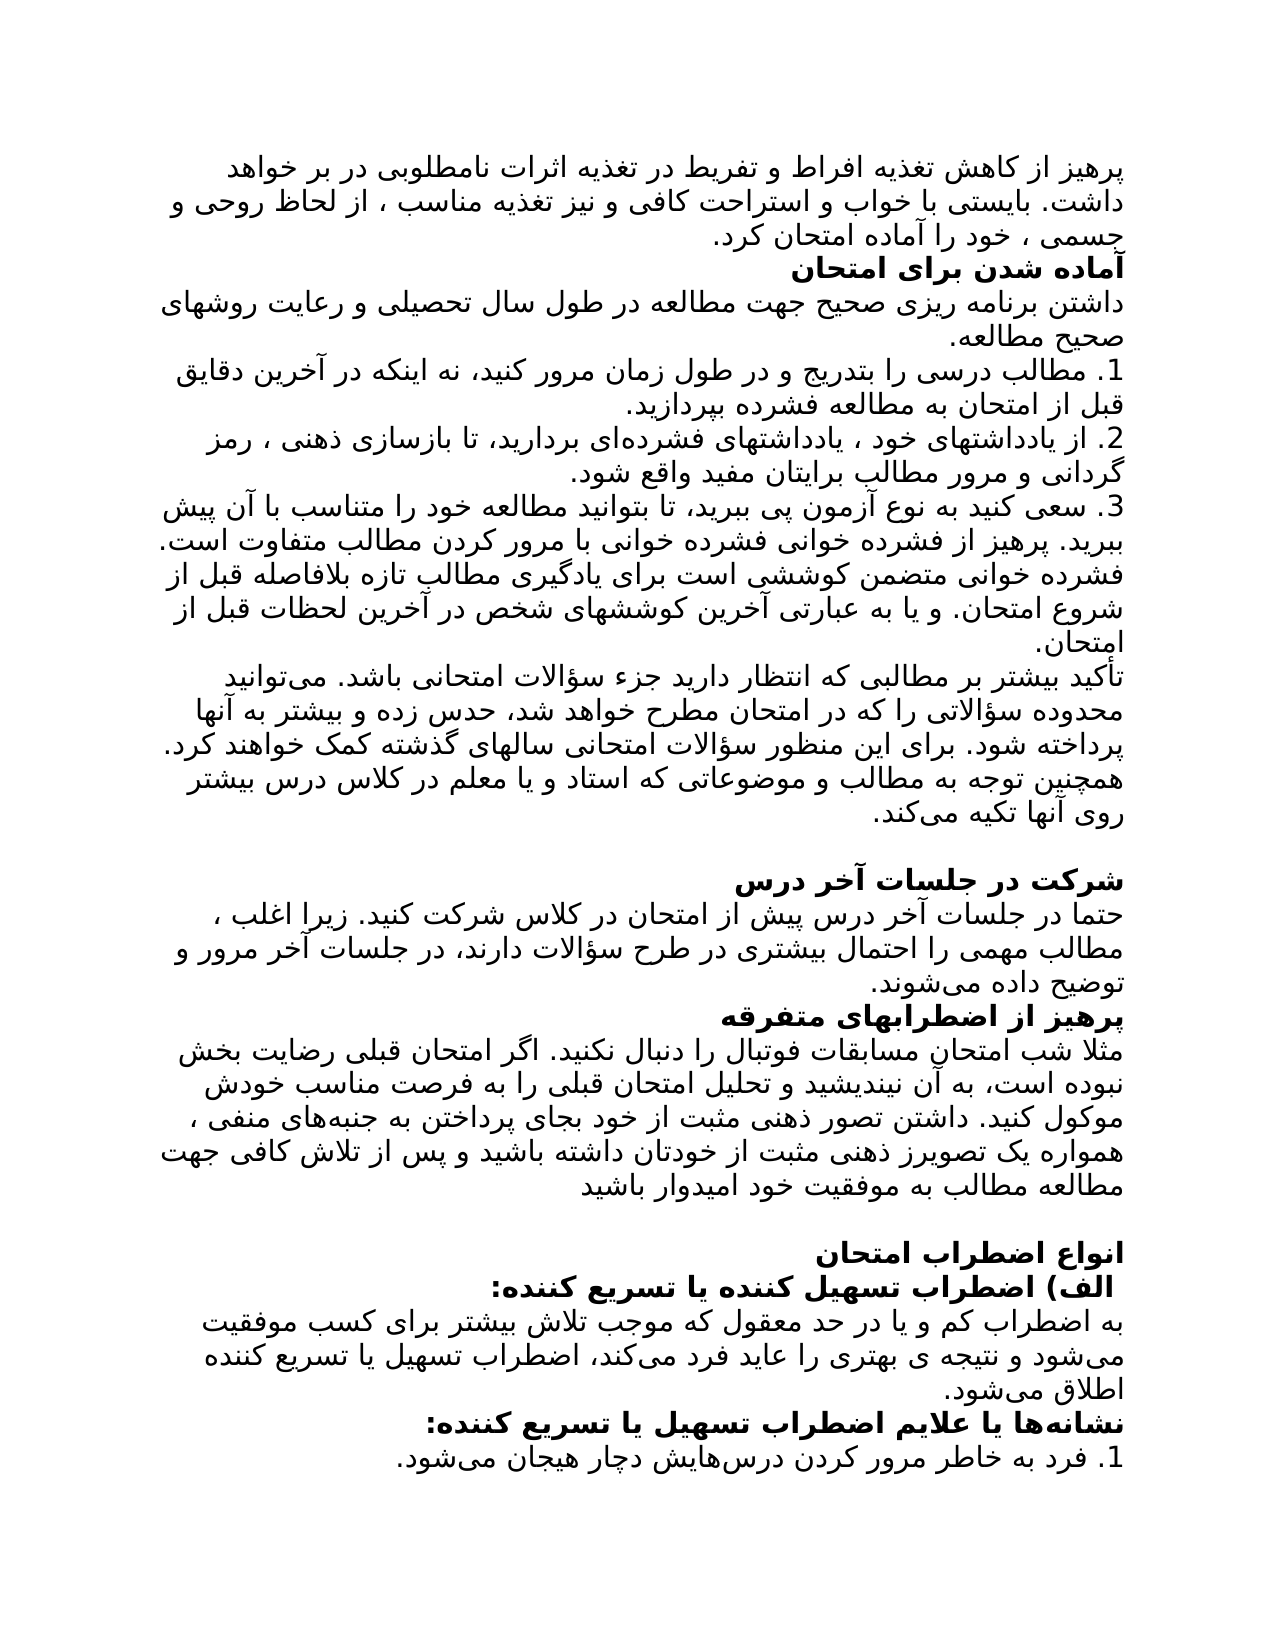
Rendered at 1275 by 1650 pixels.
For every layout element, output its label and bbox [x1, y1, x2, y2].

text [150, 150, 1125, 1474]
